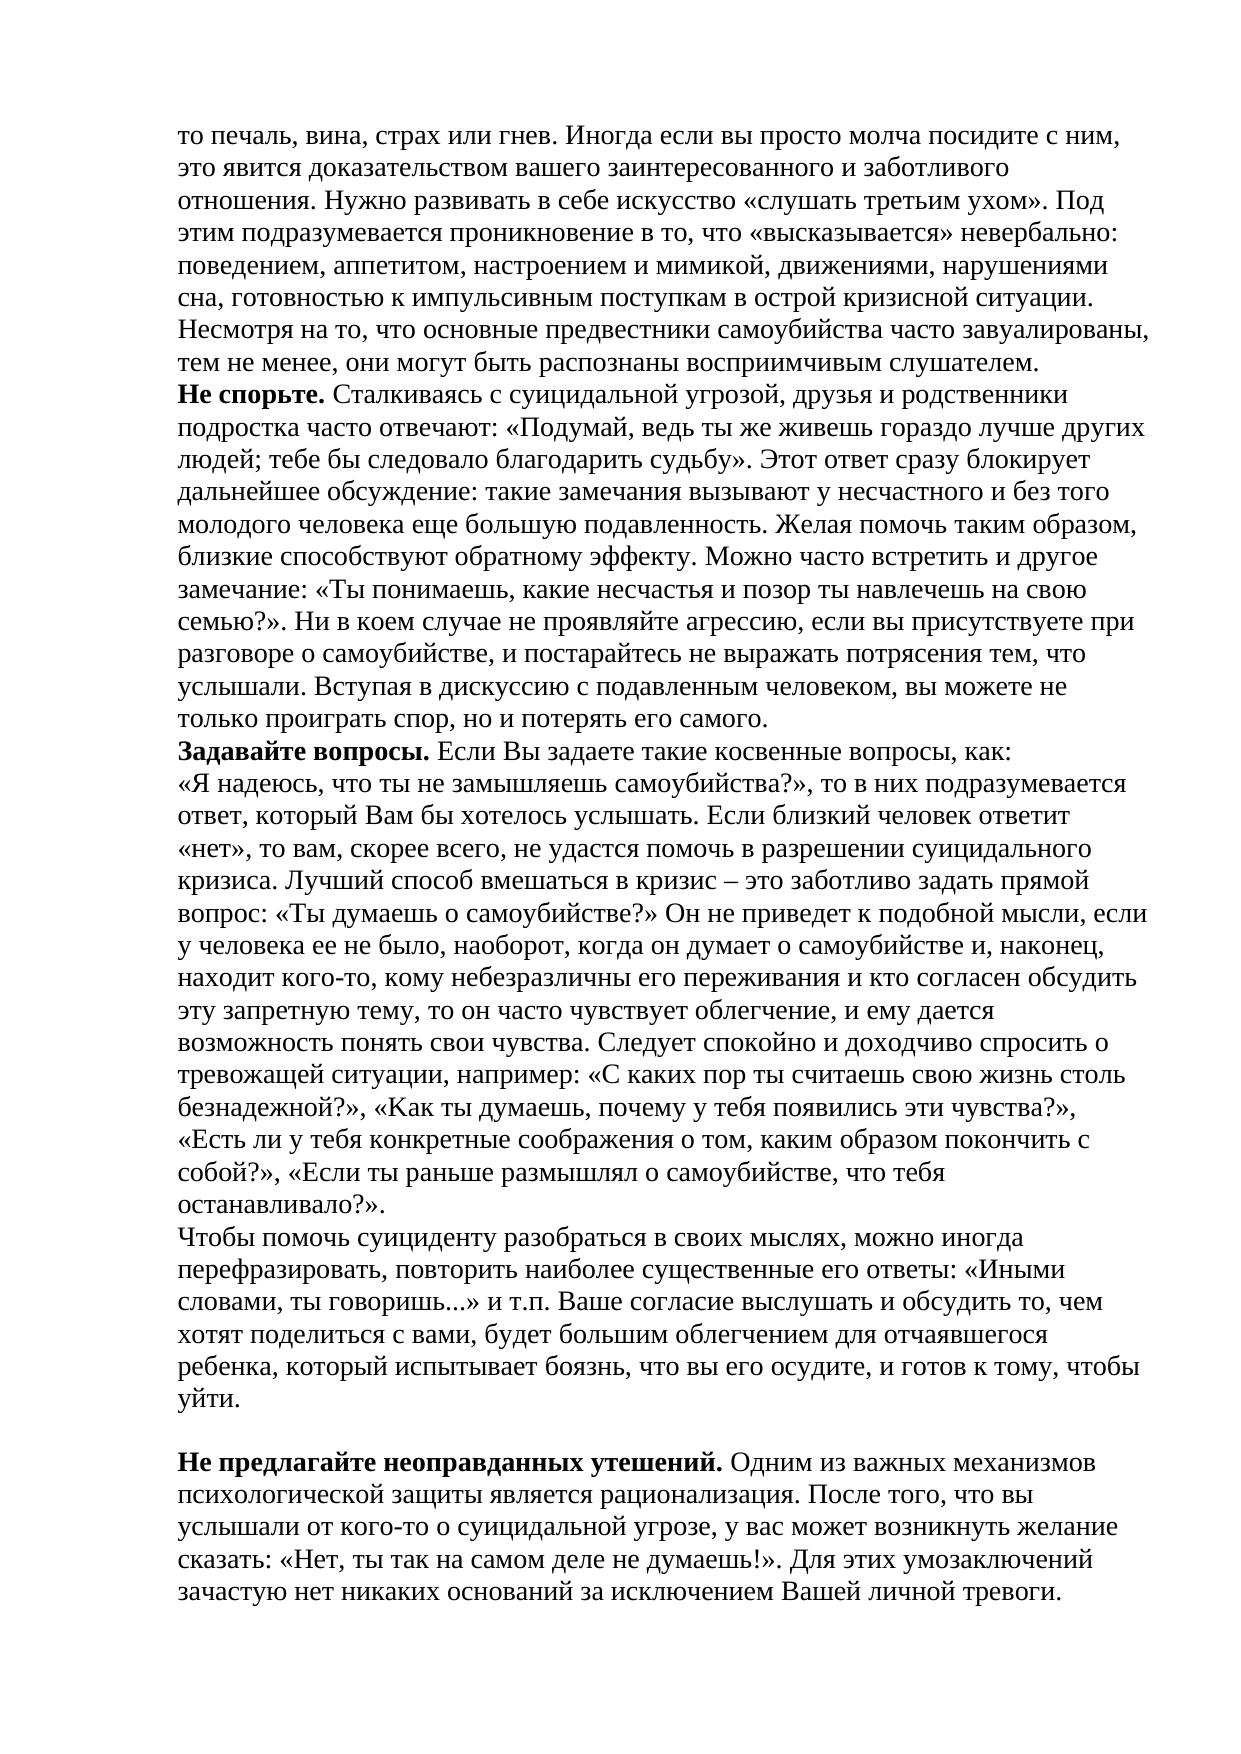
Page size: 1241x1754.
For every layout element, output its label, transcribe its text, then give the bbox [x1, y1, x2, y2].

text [177, 1444, 1152, 1607]
text Задавайте вопросы. Если Вы задаете такие косвенные вопросы, как: «Я надеюсь, что ты не замышляешь самоубийства?», то в них подразумевается ответ, который Вам бы хотелось услышать. Если близкий человек ответит «нет», то вам, скорее всего, не удастся помочь в разрешении суицидального кризиса. Лучший способ вмешаться в кризис – это заботливо задать прямой вопрос: «Ты думаешь о самоубийстве?» Он не приведет к подобной мысли, если у человека ее не было, наоборот, когда он думает о самоубийстве и, наконец, находит кого-то, кому небезразличны его переживания и кто согласен обсудить эту запретную тему, то он часто чувствует облегчение, и ему дается возможность понять свои чувства. Следует спокойно и доходчиво спросить о тревожащей ситуации, например: «С каких пор ты считаешь свою жизнь столь безнадежной?», «Kaк ты думаешь, почему у тебя появились эти чувства?», «Есть ли у тебя конкретные соображения о том, каким образом покончить с собой?», «Если ты раньше размышлял о самоубийстве, что тебя останавливало?». [177, 734, 1152, 1219]
text Чтобы помочь суициденту разобраться в своих мыслях, можно иногда перефразировать, повторить наиболее существенные его ответы: «Иными словами, ты говоришь...» и т.п. Ваше согласие выслушать и обсудить то, чем хотят поделиться с вами, будет большим облегчением для отчаявшегося ребенка, который испытывает боязнь, что вы его осудите, и готов к тому, чтобы уйти. [177, 1219, 1152, 1414]
text Не спорьте. Сталкиваясь с суицидальной угрозой, друзья и родственники подростка часто отвечают: «Подумай, ведь ты же живешь гораздо лучше других людей; тебе бы следовало благодарить судьбу». Этот ответ сразу блокирует дальнейшее обсуждение: такие замечания вызывают у несчастного и без того молодого человека еще большую подавленность. Желая помочь таким образом, близкие способствуют обратному эффекту. Можно часто встретить и другое замечание: «Ты понимаешь, какие несчастья и позор ты навлечешь на свою семью?». Ни в коем случае не проявляйте агрессию, если вы присутствуете при разговоре о самоубийстве, и постарайтесь не выражать потрясения тем, что услышали. Вступая в дискуссию с подавленным человеком, вы можете не только проиграть спор, но и потерять его самого. [177, 377, 1152, 734]
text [177, 118, 1152, 377]
